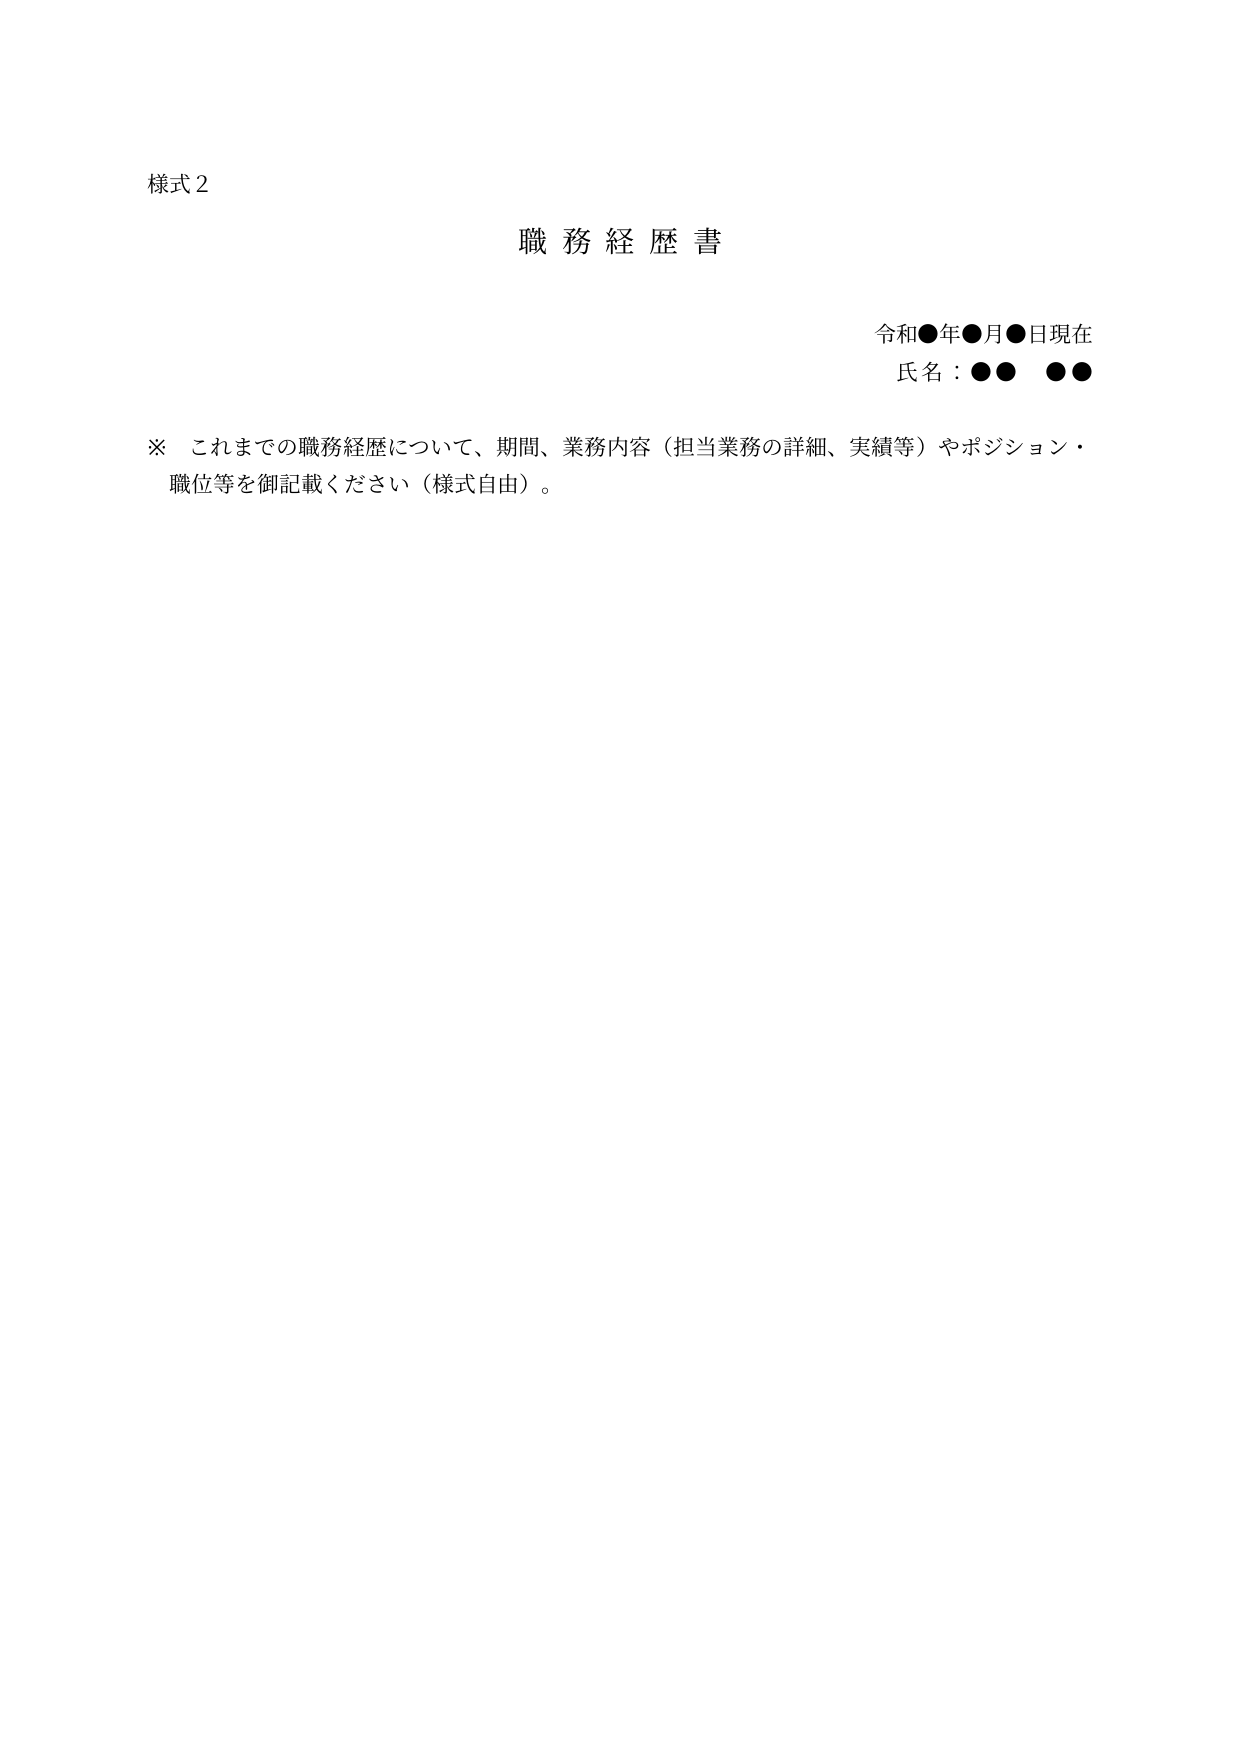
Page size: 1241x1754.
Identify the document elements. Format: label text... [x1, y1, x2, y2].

text 氏名：●● ●● [148, 352, 1092, 389]
text 様式２ [148, 164, 1092, 202]
text ※ これまでの職務経歴について、期間、業務内容（担当業務の詳細、実績等）やポジション・職位等を御記載ください（様式自由）。 [148, 427, 1092, 502]
text 職務経歴書 [148, 202, 1092, 277]
text 令和●年●月●日現在 [148, 314, 1092, 352]
